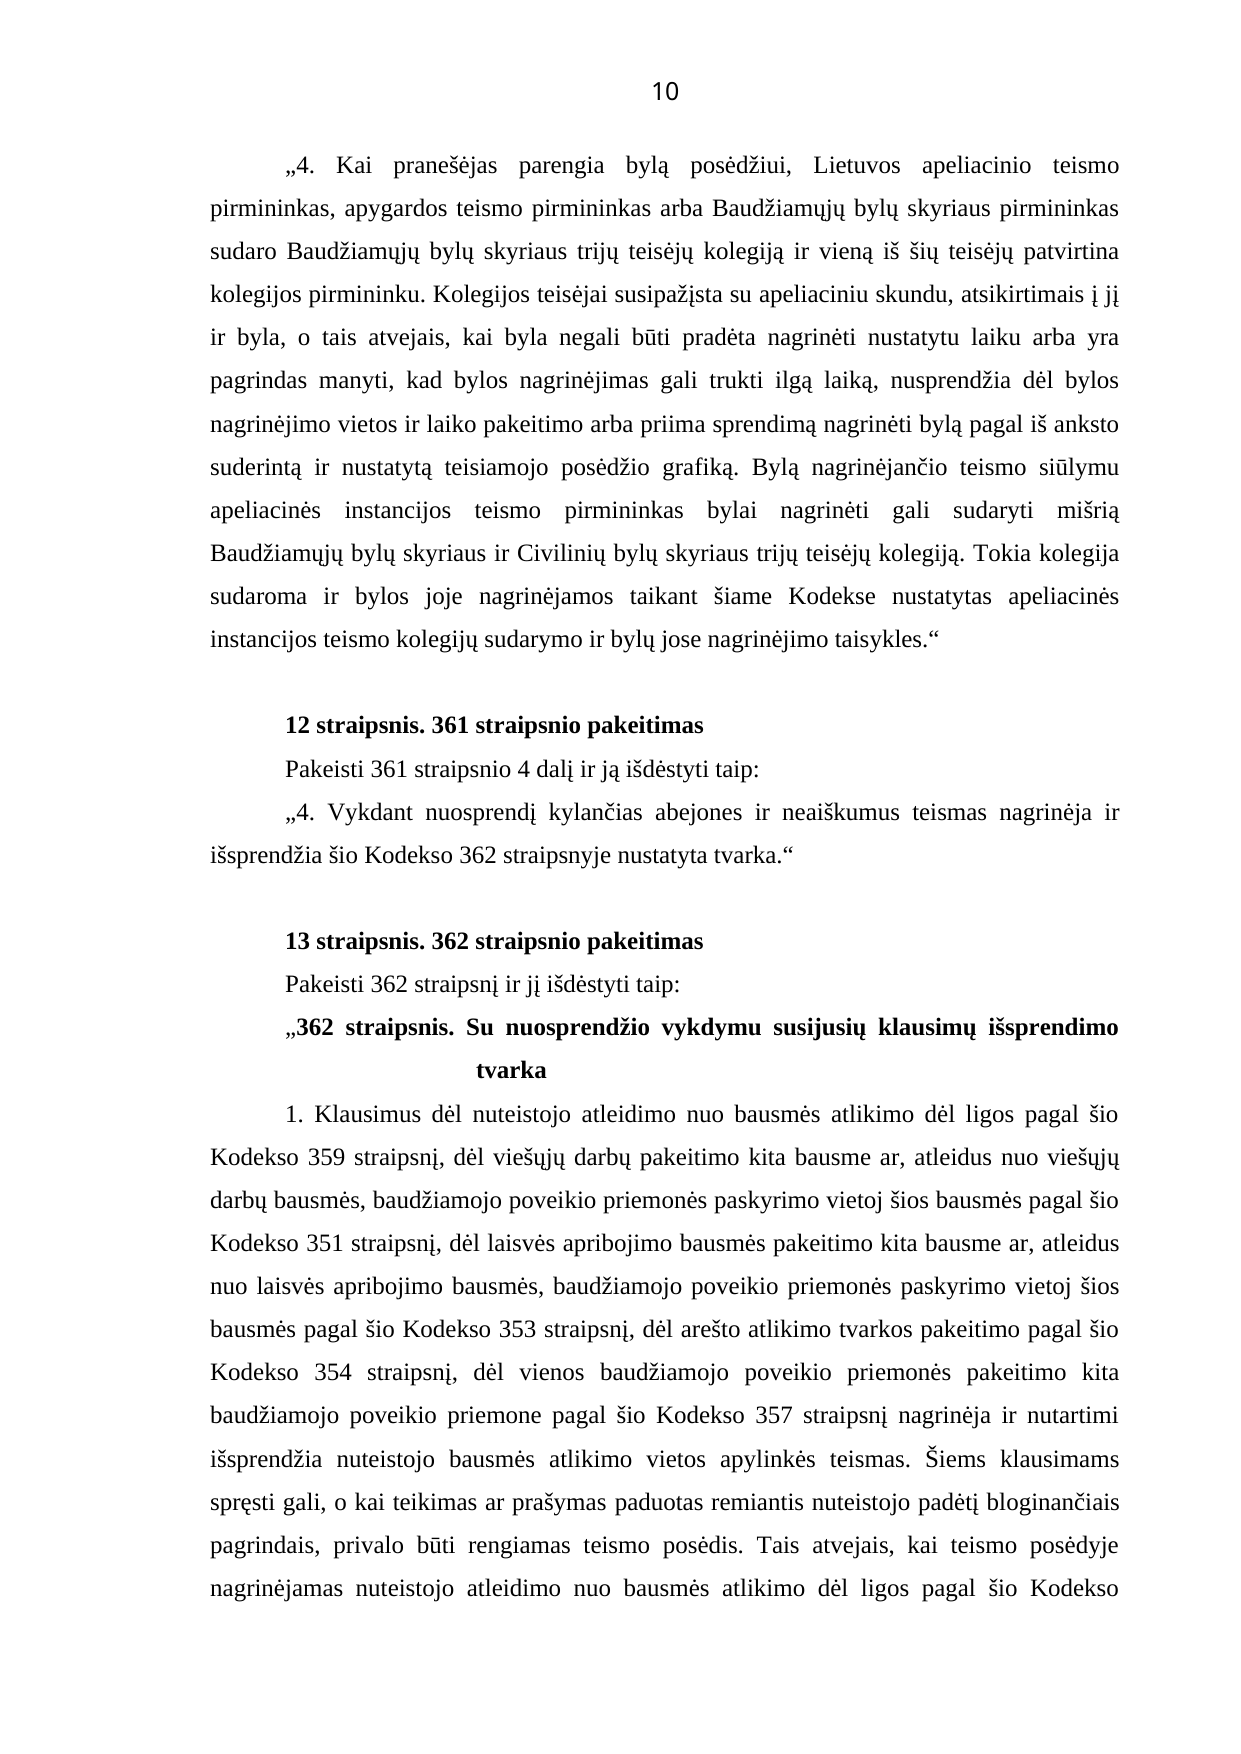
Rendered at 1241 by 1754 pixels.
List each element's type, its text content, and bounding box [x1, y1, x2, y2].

text „4. Kai pranešėjas parengia bylą posėdžiui, Lietuvos apeliacinio teismo pirmininkas, apygardos teismo pirmininkas arba Baudžiamųjų bylų skyriaus pirmininkas sudaro Baudžiamųjų bylų skyriaus trijų teisėjų kolegiją ir vieną iš šių teisėjų patvirtina kolegijos pirmininku. Kolegijos teisėjai susipažįsta su apeliaciniu skundu, atsikirtimais į jį ir byla, o tais atvejais, kai byla negali būti pradėta nagrinėti nustatytu laiku arba yra pagrindas manyti, kad bylos nagrinėjimas gali trukti ilgą laiką, nusprendžia dėl bylos nagrinėjimo vietos ir laiko pakeitimo arba priima sprendimą nagrinėti bylą pagal iš anksto suderintą ir nustatytą teisiamojo posėdžio grafiką. Bylą nagrinėjančio teismo siūlymu apeliacinės instancijos teismo pirmininkas bylai nagrinėti gali sudaryti mišrią Baudžiamųjų bylų skyriaus ir Civilinių bylų skyriaus trijų teisėjų kolegiją. Tokia kolegija sudaroma ir bylos joje nagrinėjamos taikant šiame Kodekse nustatytas apeliacinės instancijos teismo kolegijų sudarymo ir bylų jose nagrinėjimo taisykles.“ [210, 150, 1120, 653]
text 12 straipsnis. 361 straipsnio pakeitimas [210, 711, 1120, 739]
text „4. Vykdant nuosprendį kylančias abejones ir neaiškumus teismas nagrinėja ir išsprendžia šio Kodekso 362 straipsnyje nustatyta tvarka.“ [210, 797, 1120, 869]
text „362 straipsnis. Su nuosprendžio vykdymu susijusių klausimų išsprendimo tvarka [285, 1012, 1120, 1084]
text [210, 1099, 1120, 1602]
text Pakeisti 362 straipsnį ir jį išdėstyti taip: [210, 969, 1120, 998]
text Pakeisti 361 straipsnio 4 dalį ir ją išdėstyti taip: [210, 754, 1120, 782]
text 13 straipsnis. 362 straipsnio pakeitimas [210, 926, 1120, 955]
